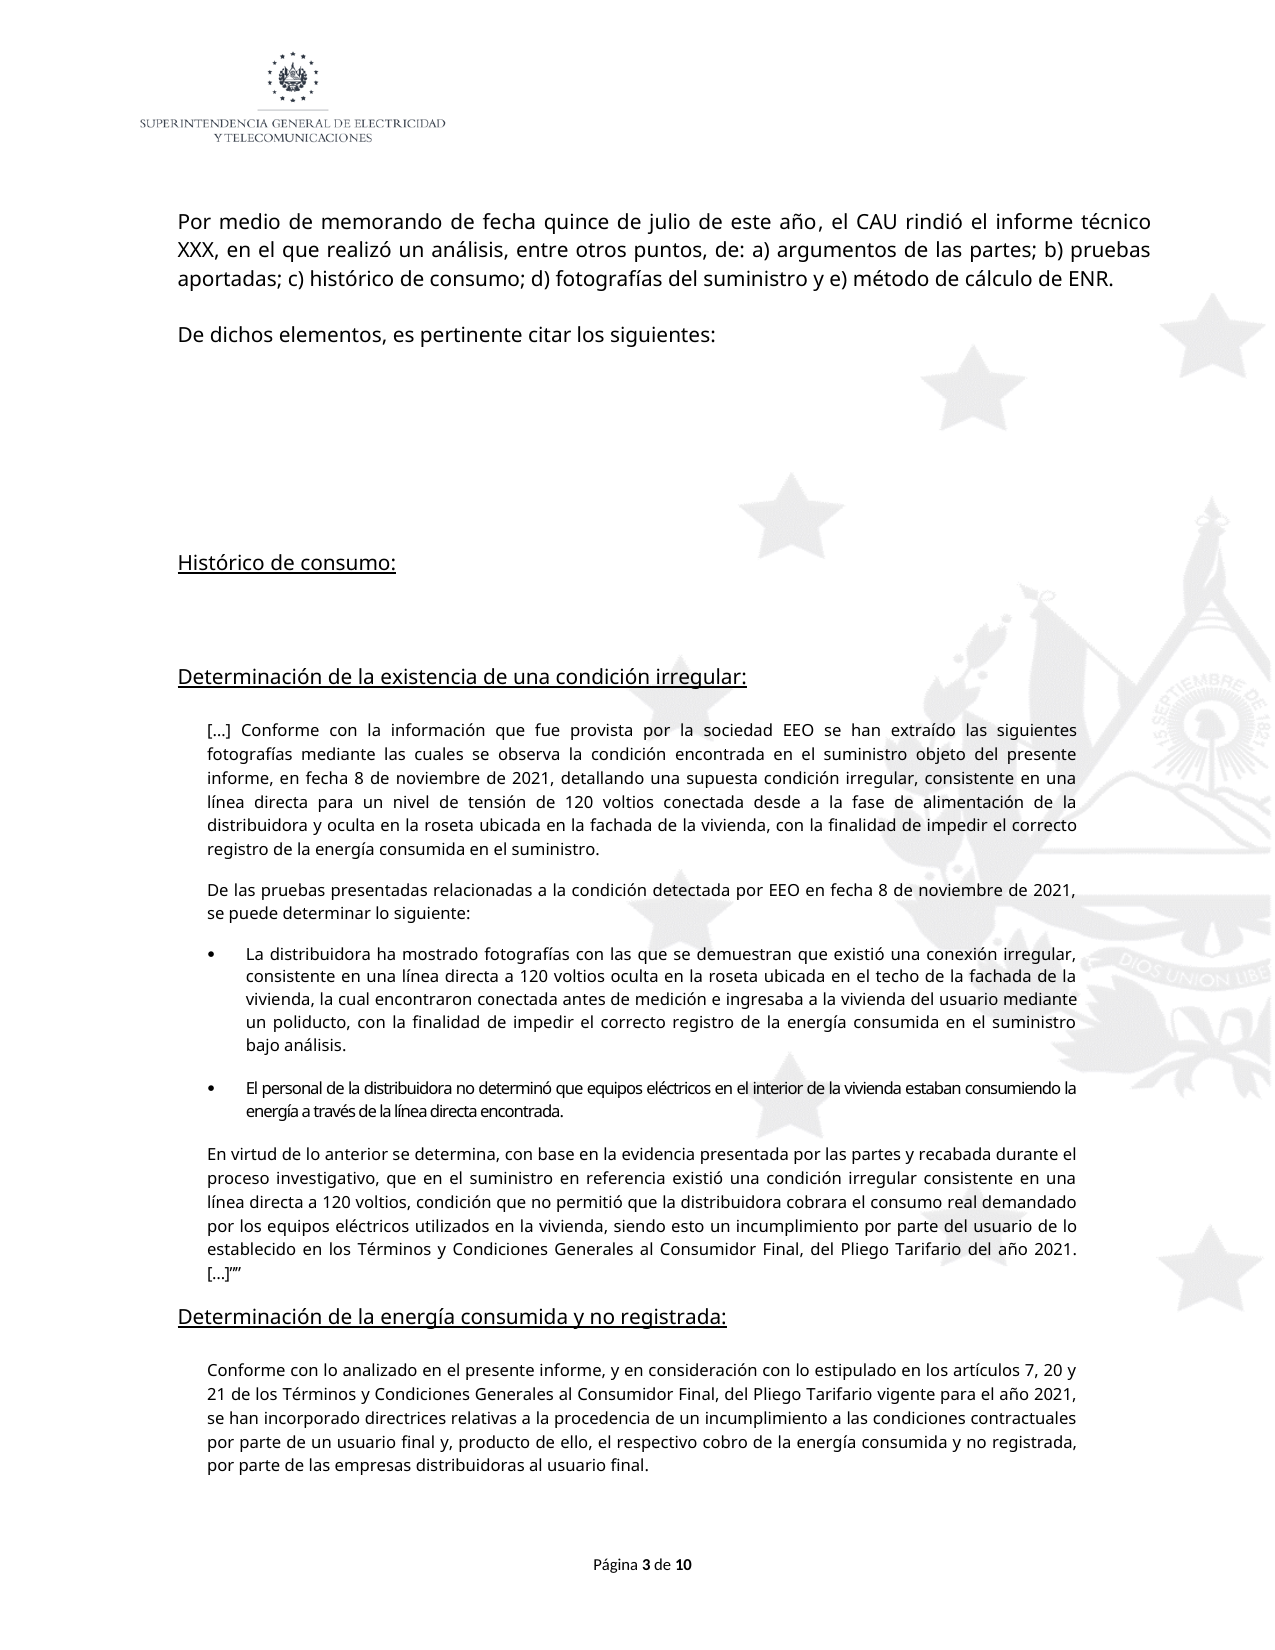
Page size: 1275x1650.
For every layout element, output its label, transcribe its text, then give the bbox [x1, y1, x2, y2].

list Por medio de memorando de fecha quince de julio de este año, el CAU rindió el informe técnico XXX, en el que realizó un análisis, entre otros puntos, de: a) argumentos de las partes; b) pruebas aportadas; c) histórico de consumo; d) fotografías del suministro y e) método de cálculo de ENR. [177, 207, 1152, 292]
text Histórico de consumo: [177, 548, 1152, 577]
text Determinación de la energía consumida y no registrada: [177, 1302, 1152, 1331]
list De dichos elementos, es pertinente citar los siguientes: [177, 321, 1152, 349]
text Conforme con lo analizado en el presente informe, y en consideración con lo estipulado en los artículos 7, 20 y 21 de los Términos y Condiciones Generales al Consumidor Final, del Pliego Tarifario vigente para el año 2021, se han incorporado directrices relativas a la procedencia de un incumplimiento a las condiciones contractuales por parte de un usuario final y, producto de ello, el respectivo cobro de la energía consumida y no registrada, por parte de las empresas distribuidoras al usuario final. [207, 1359, 1078, 1477]
text Determinación de la existencia de una condición irregular: [177, 662, 1152, 691]
list La distribuidora ha mostrado fotografías con las que se demuestran que existió una conexión irregular, consistente en una línea directa a 120 voltios oculta en la roseta ubicada en el techo de la fachada de la vivienda, la cual encontraron conectada antes de medición e ingresaba a la vivienda del usuario mediante un poliducto, con la finalidad de impedir el correcto registro de la energía consumida en el suministro bajo análisis. [208, 942, 1078, 1056]
picture [5, 291, 1275, 1395]
text De las pruebas presentadas relacionadas a la condición detectada por EEO en fecha 8 de noviembre de 2021, se puede determinar lo siguiente: [207, 878, 1078, 924]
text […] Conforme con la información que fue provista por la sociedad EEO se han extraído las siguientes fotografías mediante las cuales se observa la condición encontrada en el suministro objeto del presente informe, en fecha 8 de noviembre de 2021, detallando una supuesta condición irregular, consistente en una línea directa para un nivel de tensión de 120 voltios conectada desde a la fase de alimentación de la distribuidora y oculta en la roseta ubicada en la fachada de la vivienda, con la finalidad de impedir el correcto registro de la energía consumida en el suministro. [207, 719, 1078, 860]
text En virtud de lo anterior se determina, con base en la evidencia presentada por las partes y recabada durante el proceso investigativo, que en el suministro en referencia existió una condición irregular consistente en una línea directa a 120 voltios, condición que no permitió que la distribuidora cobrara el consumo real demandado por los equipos eléctricos utilizados en la vivienda, siendo esto un incumplimiento por parte del usuario de lo establecido en los Términos y Condiciones Generales al Consumidor Final, del Pliego Tarifario del año 2021. […]”” [207, 1143, 1078, 1284]
list El personal de la distribuidora no determinó que equipos eléctricos en el interior de la vivienda estaban consumiendo la energía a través de la línea directa encontrada. [208, 1077, 1078, 1122]
picture [132, 44, 453, 149]
